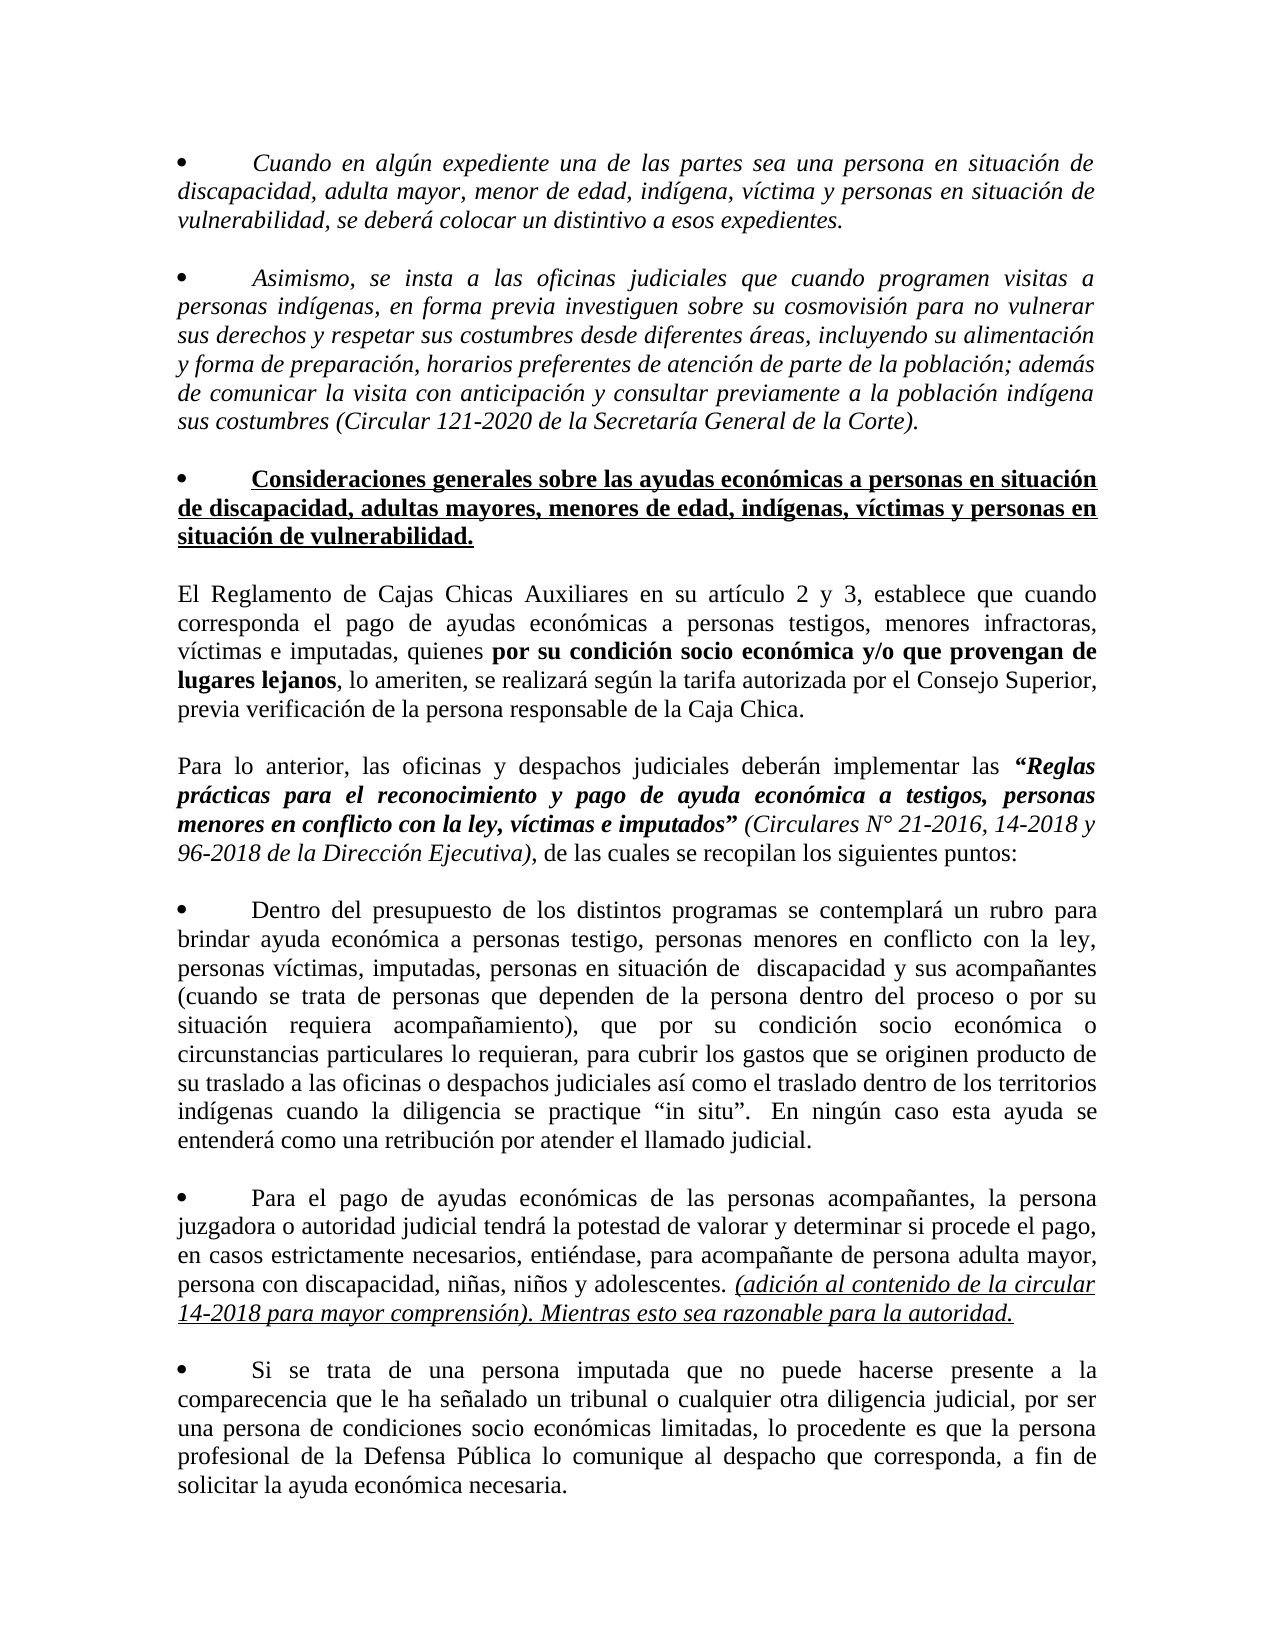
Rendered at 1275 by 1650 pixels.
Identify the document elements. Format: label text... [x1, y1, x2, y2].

list Si se trata de una persona imputada que no puede hacerse presente a la comparecencia que le ha señalado un tribunal o cualquier otra diligencia judicial, por ser una persona de condiciones socio económicas limitadas, lo procedente es que la persona profesional de la Defensa Pública lo comunique al despacho que corresponda, a fin de solicitar la ayuda económica necesaria. [177, 1355, 1098, 1499]
list Para el pago de ayudas económicas de las personas acompañantes, la persona juzgadora o autoridad judicial tendrá la potestad de valorar y determinar si procede el pago, en casos estrictamente necesarios, entiéndase, para acompañante de persona adulta mayor, persona con discapacidad, niñas, niños y adolescentes. (adición al contenido de la circular 14-2018 para mayor comprensión). Mientras esto sea razonable para la autoridad. [177, 1183, 1098, 1326]
list Consideraciones generales sobre las ayudas económicas a personas en situación de discapacidad, adultas mayores, menores de edad, indígenas, víctimas y personas en situación de vulnerabilidad. [177, 464, 1098, 518]
list Dentro del presupuesto de los distintos programas se contemplará un rubro para brindar ayuda económica a personas testigo, personas menores en conflicto con la ley, personas víctimas, imputadas, personas en situación de discapacidad y sus acompañantes (cuando se trata de personas que dependen de la persona dentro del proceso o por su situación requiera acompañamiento), que por su condición socio económica o circunstancias particulares lo requieran, para cubrir los gastos que se originen producto de su traslado a las oficinas o despachos judiciales así como el traslado dentro de los territorios indígenas cuando la diligencia se practique “in situ”. En ningún caso esta ayuda se entenderá como una retribución por atender el llamado judicial. [177, 895, 1098, 1154]
text El Reglamento de Cajas Chicas Auxiliares en su artículo 2 y 3, establece que cuando corresponda el pago de ayudas económicas a personas testigos, menores infractoras, víctimas e imputadas, quienes por su condición socio económica y/o que provengan de lugares lejanos, lo ameriten, se realizará según la tarifa autorizada por el Consejo Superior, previa verificación de la persona responsable de la Caja Chica. [177, 579, 1098, 723]
list Consideraciones generales sobre las ayudas económicas a personas en situación de discapacidad, adultas mayores, menores de edad, indígenas, víctimas y personas en situación de vulnerabilidad. [177, 519, 1098, 550]
list Asimismo, se insta a las oficinas judiciales que cuando programen visitas a personas indígenas, en forma previa investiguen sobre su cosmovisión para no vulnerar sus derechos y respetar sus costumbres desde diferentes áreas, incluyendo su alimentación y forma de preparación, horarios preferentes de atención de parte de la población; además de comunicar la visita con anticipación y consultar previamente a la población indígena sus costumbres (Circular 121-2020 de la Secretaría General de la Corte). [177, 263, 1098, 435]
list Cuando en algún expediente una de las partes sea una persona en situación de discapacidad, adulta mayor, menor de edad, indígena, víctima y personas en situación de vulnerabilidad, se deberá colocar un distintivo a esos expedientes. [177, 148, 1098, 234]
text Para lo anterior, las oficinas y despachos judiciales deberán implementar las “Reglas prácticas para el reconocimiento y pago de ayuda económica a testigos, personas menores en conflicto con la ley, víctimas e imputados” (Circulares N° 21-2016, 14-2018 y 96-2018 de la Dirección Ejecutiva), de las cuales se recopilan los siguientes puntos: [177, 751, 1098, 866]
